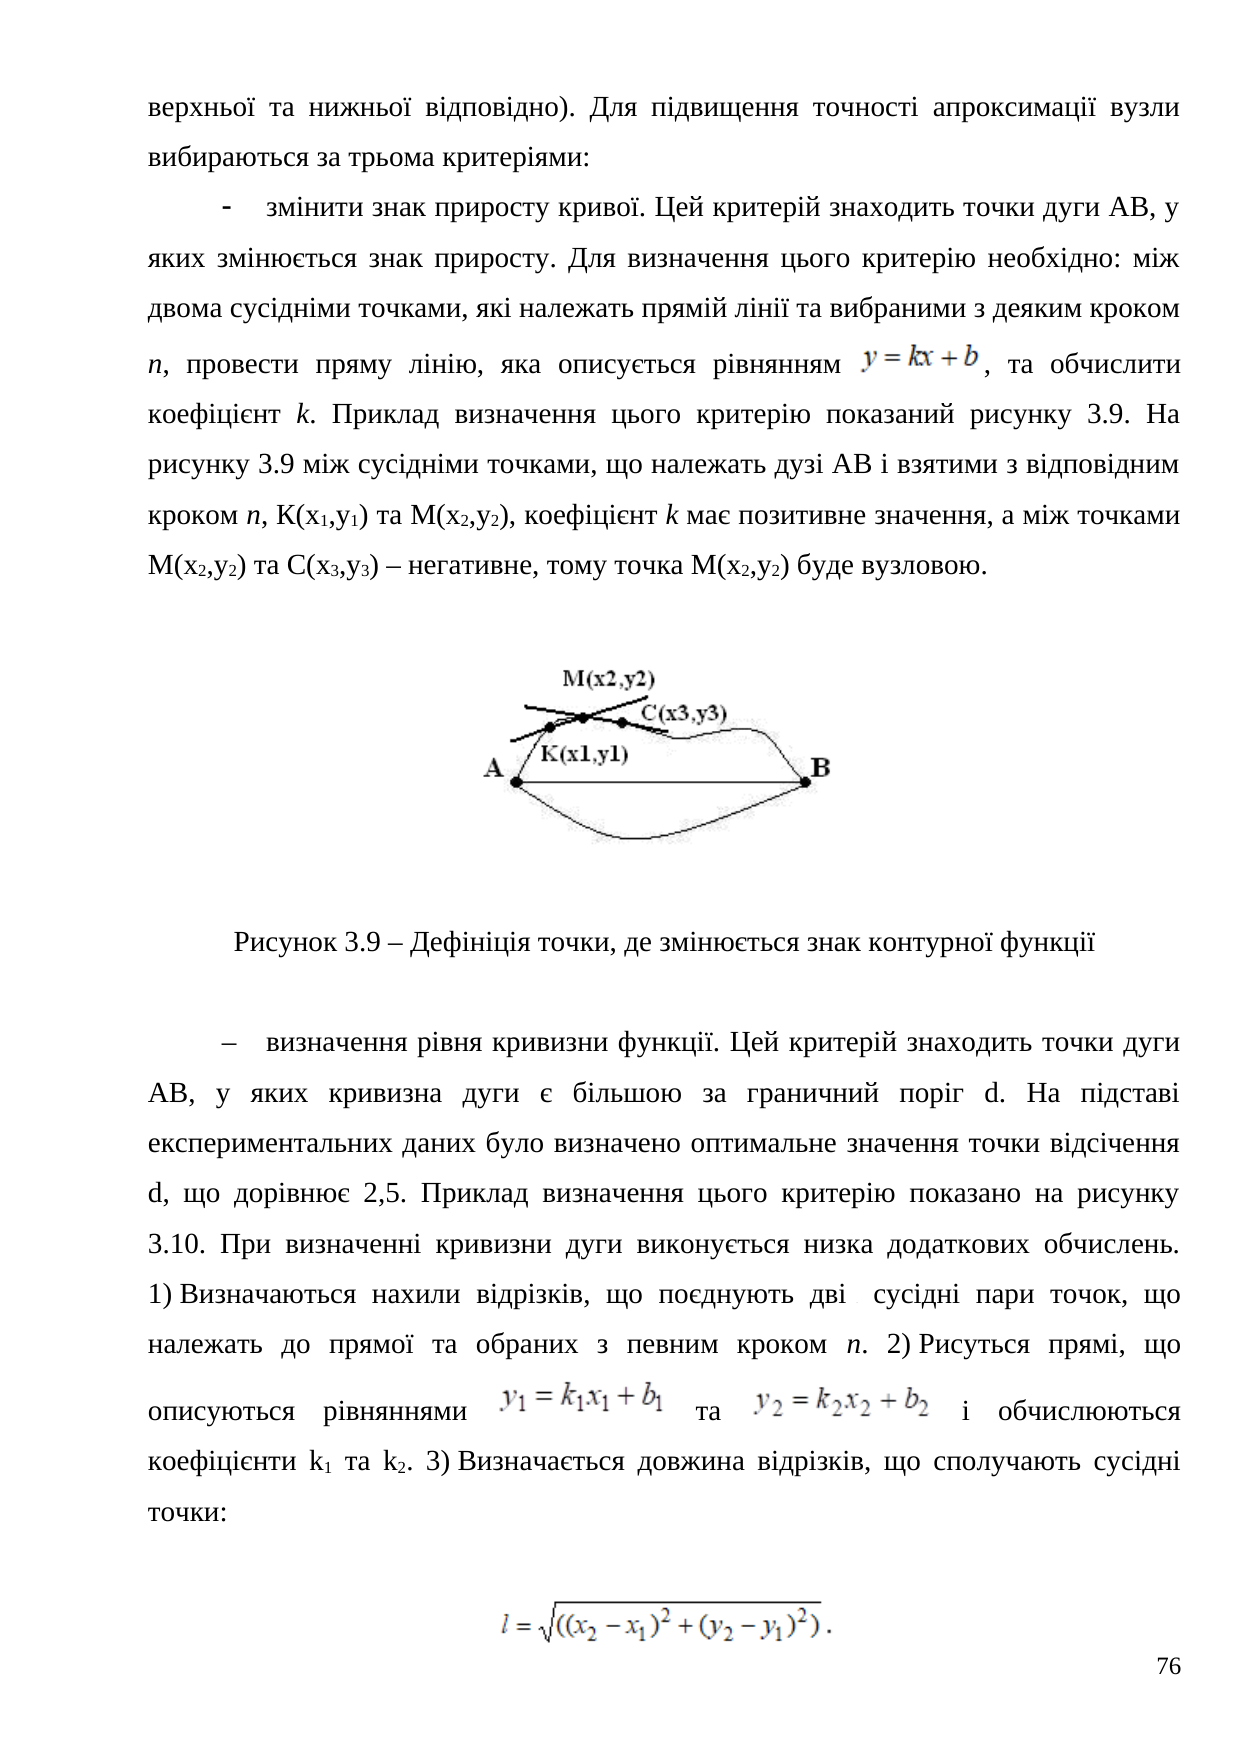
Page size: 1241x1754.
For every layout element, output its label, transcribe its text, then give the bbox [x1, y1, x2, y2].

list змінити знак приросту кривої. Цей критерій знаходить точки дуги AB, у яких змінюється знак приросту. Для визначення цього критерію необхідно: між двома сусідніми точками, які належать прямій лінії та вибраними з деяким кроком п, провести пряму лінію, яка описується рівнянням , та обчислити коефіцієнт k. Приклад визначення цього критерію показаний рисунку 3.9. На рисунку 3.9 між сусідніми точками, що належать дузі AB і взятими з відповідним кроком п, К(х1,у1) та М(х2,у2), коефіцієнт k має позитивне значення, а між точками М(х2,у2) та С(х3,у3) – негативне, тому точка М(х2,у2) буде вузловою. [148, 189, 1181, 581]
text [148, 89, 1181, 172]
picture [495, 1594, 834, 1649]
picture [858, 340, 984, 374]
list визначення рівня кривизни функції. Цей критерій знаходить точки дуги AB, у яких кривизна дуги є більшою за граничний поріг d. На підставі експериментальних даних було визначено оптимальне значення точки відсічення d, що дорівнює 2,5. Приклад визначення цього критерію показано на рисунку 3.10. При визначенні кривизни дуги виконується низка додаткових обчислень. 1) Визначаються нахили відрізків, що поєднують дві . сусідні пари точок, що належать до прямої та обраних з певним кроком п. 2) Рисуться прямі, що описуються рівняннями та і обчислюються коефіцієнти k1 та k2. 3) Визначається довжина відрізків, що сполучають сусідні точки: [148, 1024, 1181, 1527]
picture [477, 647, 852, 907]
text Рисунок 3.9 – Дефініція точки, де змінюється знак контурної функції [148, 924, 1181, 957]
picture [495, 1376, 668, 1421]
picture [749, 1378, 934, 1421]
